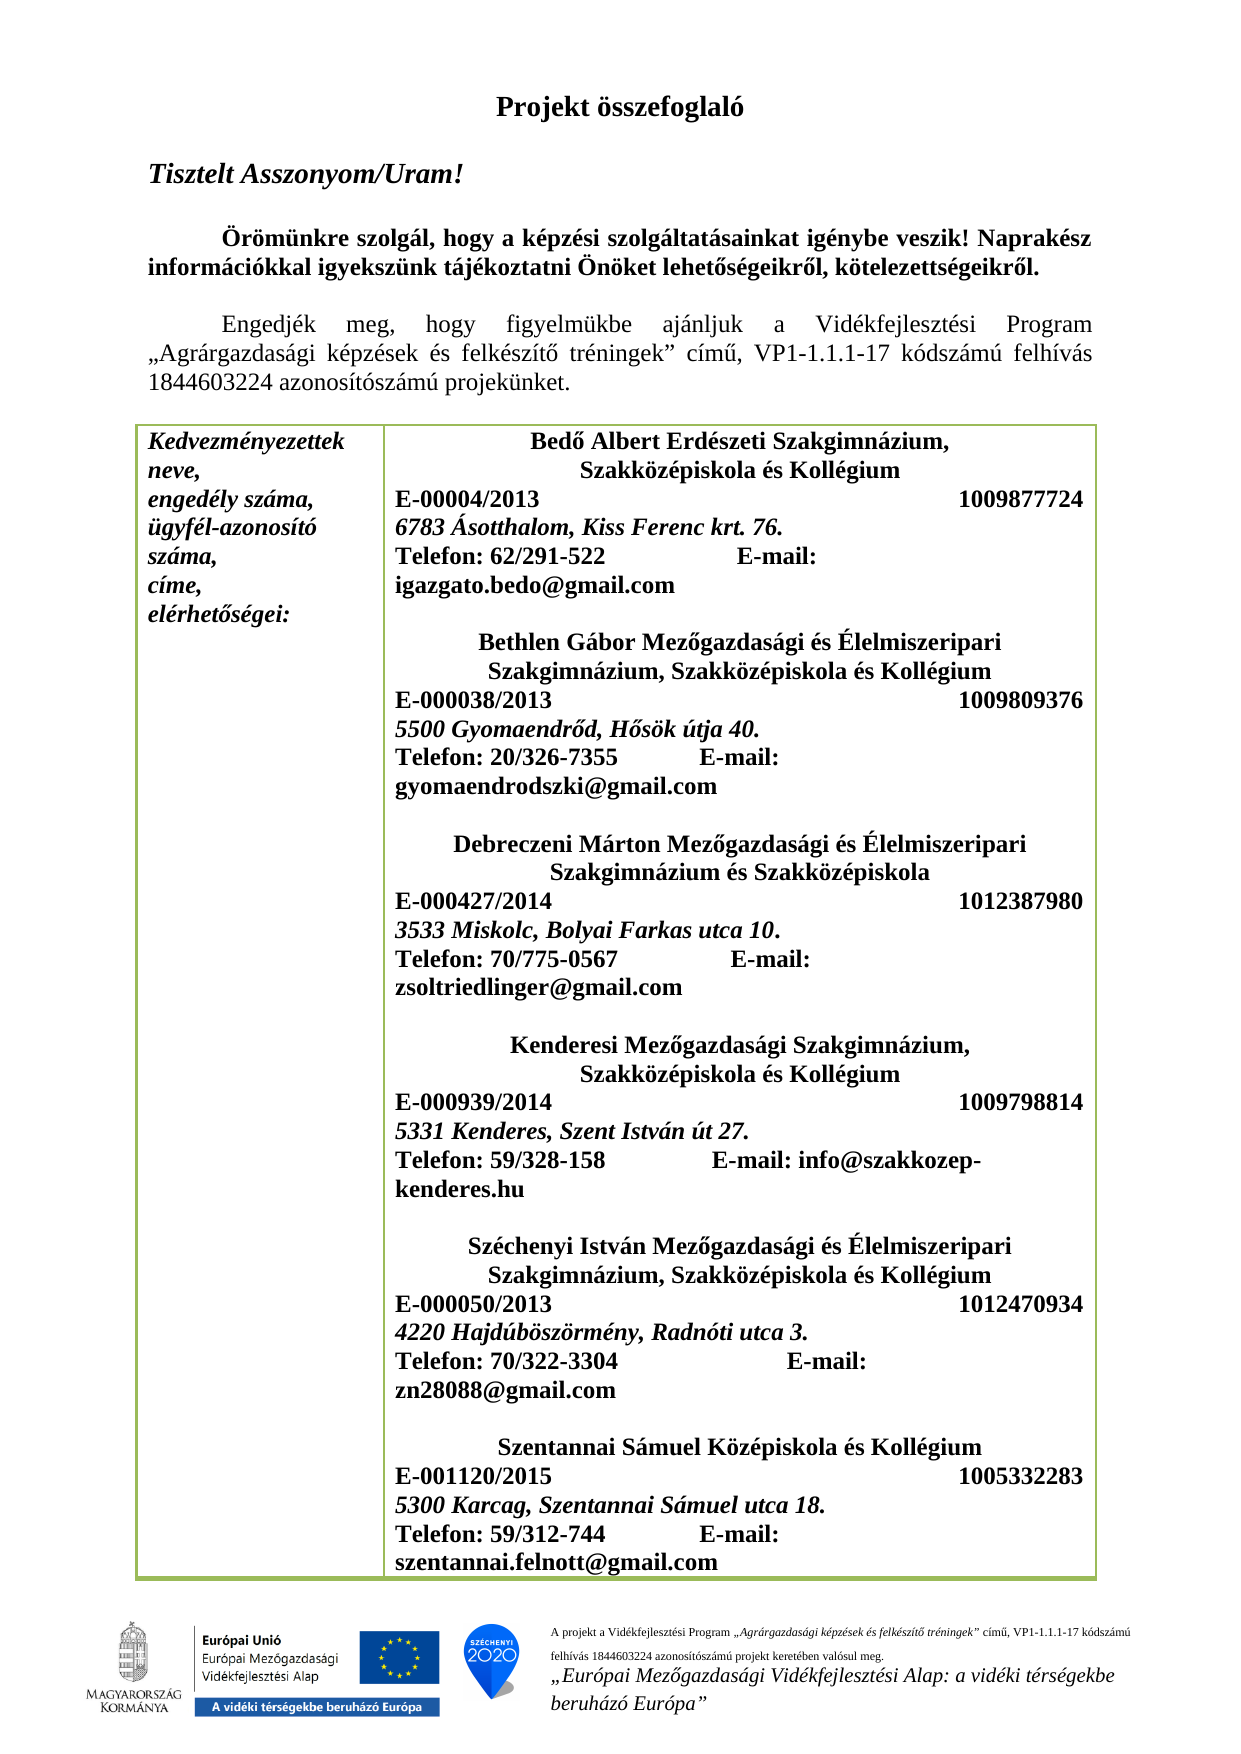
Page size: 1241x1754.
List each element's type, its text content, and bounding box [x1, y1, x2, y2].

text Projekt összefoglaló [148, 89, 1093, 122]
picture [70, 1597, 452, 1738]
text Örömünkre szolgál, hogy a képzési szolgáltatásainkat igénybe veszik! Naprakész információkkal igyekszünk tájékoztatni Önöket lehetőségeikről, kötelezettségeikről. [148, 223, 1093, 280]
text Engedjék meg, hogy figyelmükbe ajánljuk a Vidékfejlesztési Program „Agrárgazdasági képzések és felkészítő tréningek” című, VP1-1.1.1-17 kódszámú felhívás 1844603224 azonosítószámú projekünket. [148, 309, 1093, 395]
table_header Kedvezményezettek neve, engedély száma, ügyfél-azonosító száma, címe, elérhetőségei: [138, 426, 383, 1576]
picture [462, 1623, 521, 1701]
text Tisztelt Asszonyom/Uram! [148, 156, 1093, 189]
